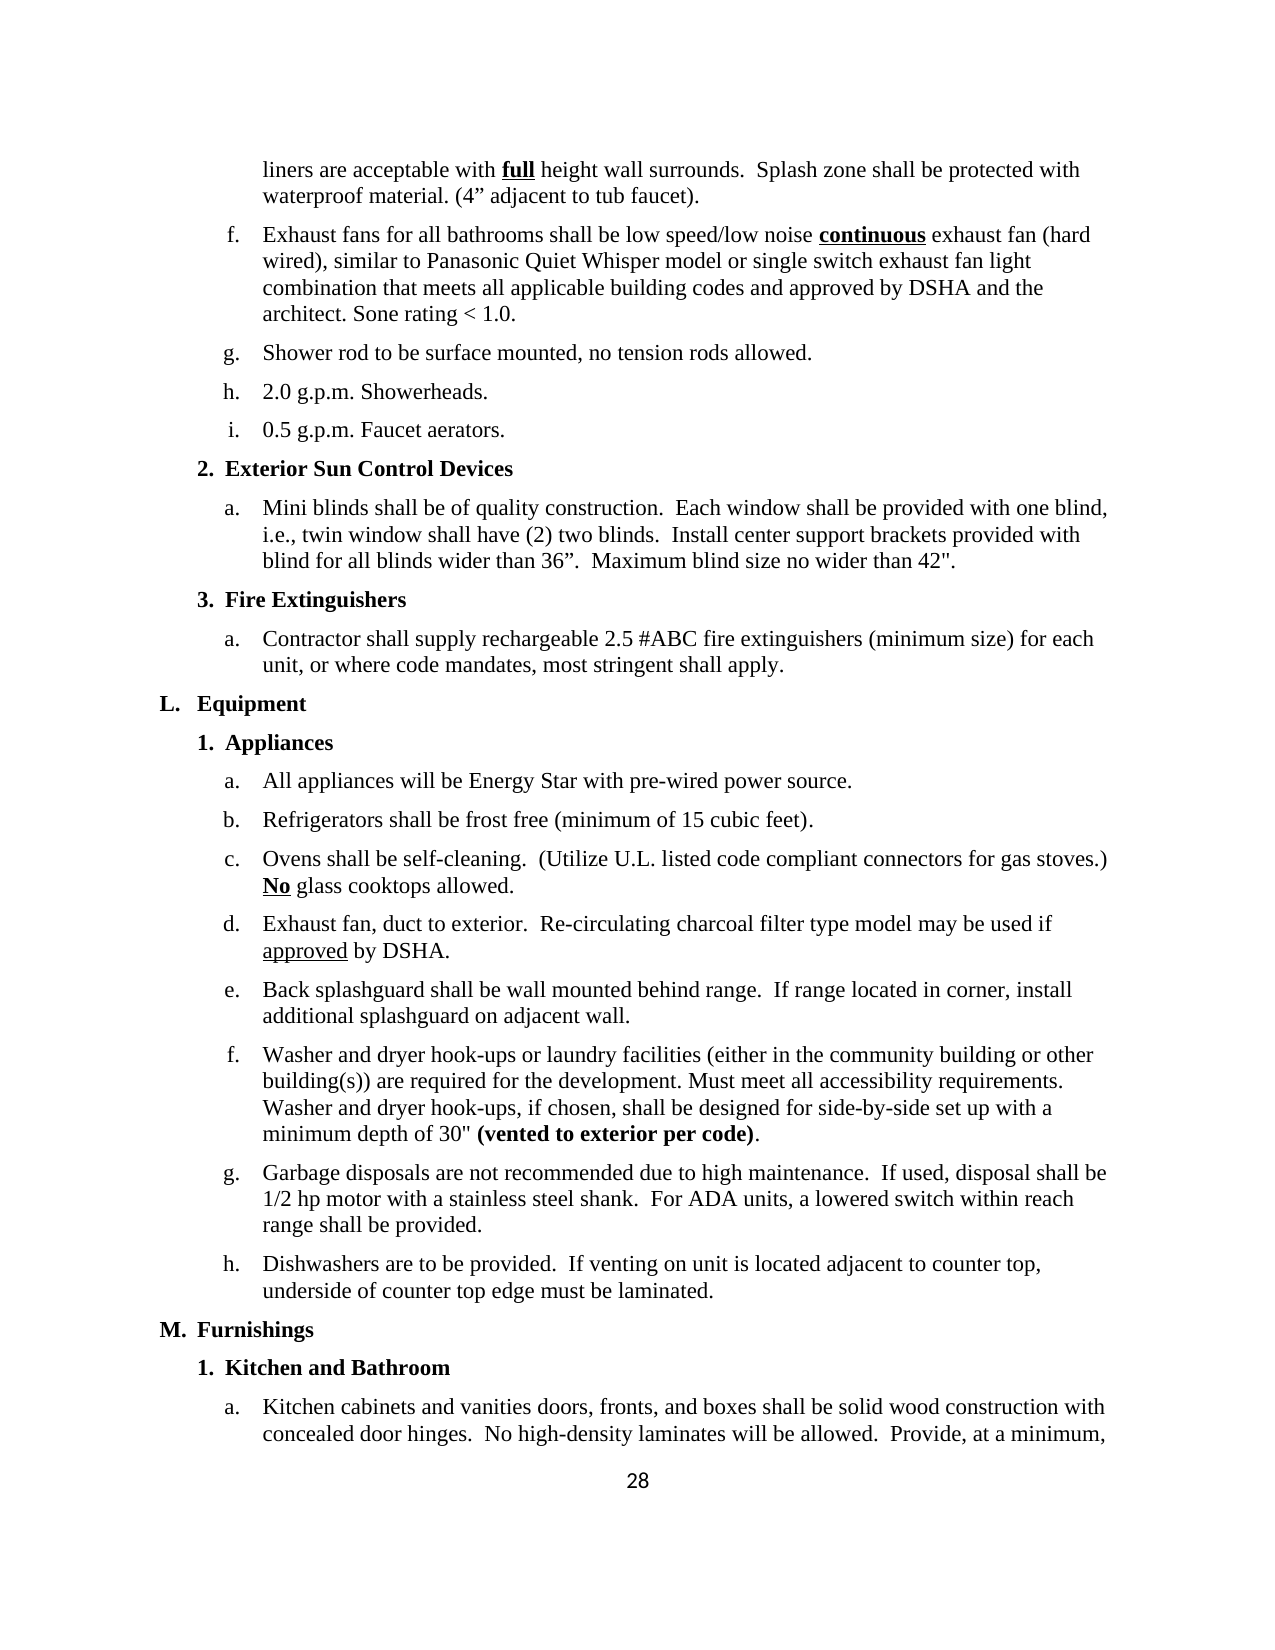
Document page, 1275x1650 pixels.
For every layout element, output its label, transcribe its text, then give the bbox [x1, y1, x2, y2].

list Exhaust fan, duct to exterior. Re-circulating charcoal filter type model may be used if approved by DSHA. [240, 911, 1125, 963]
list Washer and dryer hook-ups or laundry facilities (either in the community building or other building(s)) are required for the development. Must meet all accessibility requirements. Washer and dryer hook-ups, if chosen, shall be designed for side-by-side set up with a minimum depth of 30" (vented to exterior per code). [240, 1041, 1125, 1146]
list Refrigerators shall be frost free (minimum of 15 cubic feet). [240, 806, 1125, 833]
list Ovens shall be self-cleaning. (Utilize U.L. listed code compliant connectors for gas stoves.) No glass cooktops allowed. [240, 845, 1125, 898]
subtitle Exterior Sun Control Devices [197, 455, 1125, 482]
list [240, 1393, 1125, 1446]
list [240, 156, 1125, 208]
list Dishwashers are to be provided. If venting on unit is located adjacent to counter top, underside of counter top edge must be laminated. [240, 1250, 1125, 1303]
list Shower rod to be surface mounted, no tension rods allowed. [240, 339, 1125, 365]
list Appliances [197, 729, 1125, 755]
list Mini blinds shall be of quality construction. Each window shall be provided with one blind, i.e., twin window shall have (2) two blinds. Install center support brackets provided with blind for all blinds wider than 36”. Maximum blind size no wider than 42". [240, 494, 1125, 573]
list Back splashguard shall be wall mounted behind range. If range located in corner, install additional splashguard on adjacent wall. [240, 976, 1125, 1028]
list Kitchen and Bathroom [197, 1354, 1125, 1381]
list All appliances will be Energy Star with pre-wired power source. [240, 768, 1125, 794]
list 0.5 g.p.m. Faucet aerators. [240, 417, 1125, 443]
list 2.0 g.p.m. Showerheads. [240, 378, 1125, 404]
list Furnishings [159, 1316, 1125, 1342]
list Exhaust fans for all bathrooms shall be low speed/low noise continuous exhaust fan (hard wired), similar to Panasonic Quiet Whisper model or single switch exhaust fan light combination that meets all applicable building codes and approved by DSHA and the architect. Sone rating < 1.0. [240, 221, 1125, 326]
subtitle Fire Extinguishers [197, 586, 1125, 612]
list Garbage disposals are not recommended due to high maintenance. If used, disposal shall be 1/2 hp motor with a stainless steel shank. For ADA units, a lowered switch within reach range shall be provided. [240, 1159, 1125, 1238]
list Contractor shall supply rechargeable 2.5 #ABC fire extinguishers (minimum size) for each unit, or where code mandates, most stringent shall apply. [240, 625, 1125, 677]
list Equipment [159, 690, 1125, 716]
